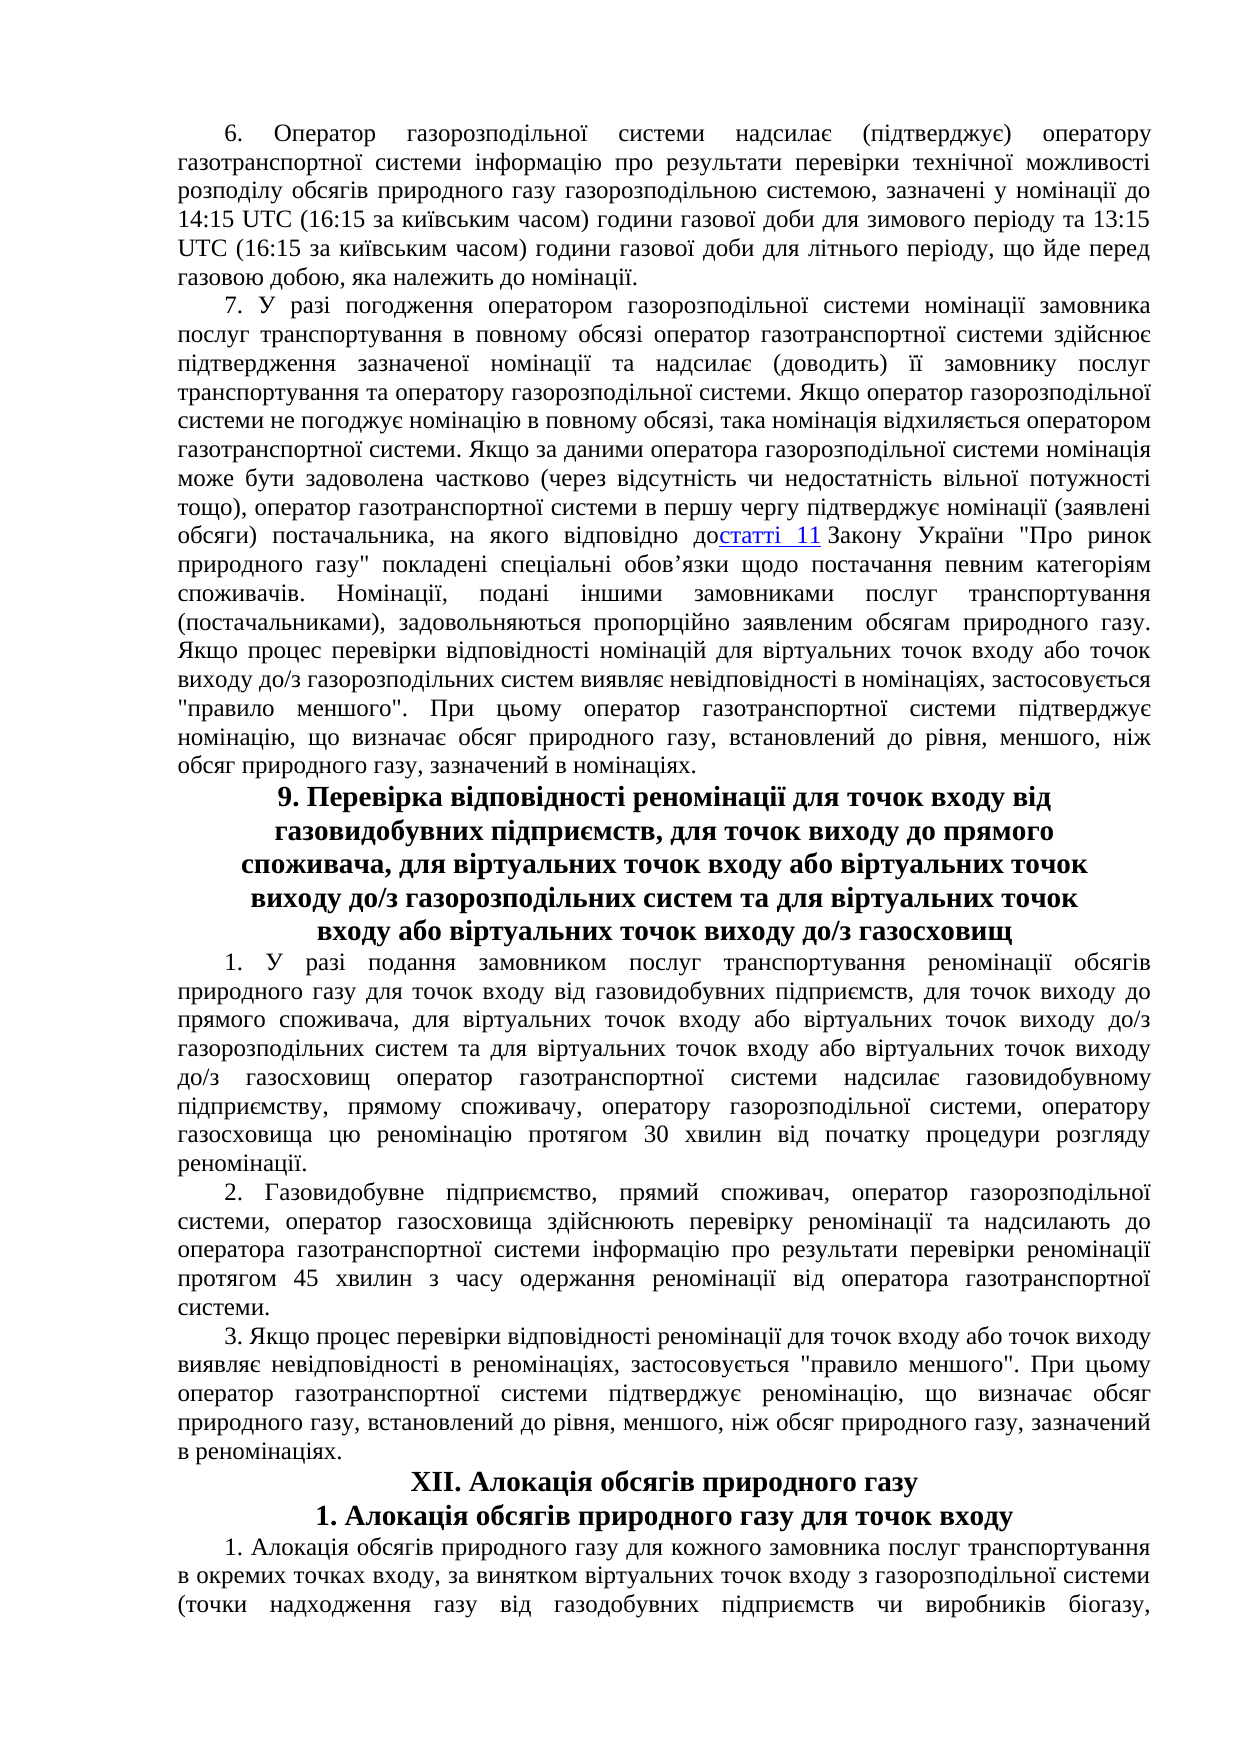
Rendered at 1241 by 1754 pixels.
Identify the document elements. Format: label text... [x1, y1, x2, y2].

text 9. Перевірка відповідності реномінації для точок входу від газовидобувних підприємств, для точок виходу до прямого споживача, для віртуальних точок входу або віртуальних точок виходу до/з газорозподільних систем та для віртуальних точок входу або віртуальних точок виходу до/з газосховищ [224, 779, 1105, 947]
text 7. У разі погодження оператором газорозподільної системи номінації замовника послуг транспортування в повному обсязі оператор газотранспортної системи здійснює підтвердження зазначеної номінації та надсилає (доводить) її замовнику послуг транспортування та оператору газорозподільної системи. Якщо оператор газорозподільної системи не погоджує номінацію в повному обсязі, така номінація відхиляється оператором газотранспортної системи. Якщо за даними оператора газорозподільної системи номінація може бути задоволена частково (через відсутність чи недостатність вільної потужності тощо), оператор газотранспортної системи в першу чергу підтверджує номінації (заявлені обсяги) постачальника, на якого відповідно достатті 11 Закону України "Про ринок природного газу" покладені спеціальні обов’язки щодо постачання певним категоріям споживачів. Номінації, подані іншими замовниками послуг транспортування (постачальниками), задовольняються пропорційно заявленим обсягам природного газу. Якщо процес перевірки відповідності номінацій для віртуальних точок входу або точок виходу до/з газорозподільних систем виявляє невідповідності в номінаціях, застосовується "правило меншого". При цьому оператор газотранспортної системи підтверджує номінацію, що визначає обсяг природного газу, встановлений до рівня, меншого, ніж обсяг природного газу, зазначений в номінаціях. [177, 291, 1152, 779]
text 3. Якщо процес перевірки відповідності реномінації для точок входу або точок виходу виявляє невідповідності в реномінаціях, застосовується "правило меншого". При цьому оператор газотранспортної системи підтверджує реномінацію, що визначає обсяг природного газу, встановлений до рівня, меншого, ніж обсяг природного газу, зазначений в реномінаціях. [177, 1321, 1152, 1464]
text 1. Алокація обсягів природного газу для точок входу [224, 1498, 1105, 1532]
text 2. Газовидобувне підприємство, прямий споживач, оператор газорозподільної системи, оператор газосховища здійснюють перевірку реномінації та надсилають до оператора газотранспортної системи інформацію про результати перевірки реномінації протягом 45 хвилин з часу одержання реномінації від оператора газотранспортної системи. [177, 1177, 1152, 1321]
text 6. Оператор газорозподільної системи надсилає (підтверджує) оператору газотранспортної системи інформацію про результати перевірки технічної можливості розподілу обсягів природного газу газорозподільною системою, зазначені у номінації до 14:15 UTC (16:15 за київським часом) години газової доби для зимового періоду та 13:15 UTC (16:15 за київським часом) години газової доби для літнього періоду, що йде перед газовою добою, яка належить до номінації. [177, 118, 1152, 291]
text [177, 1532, 1152, 1618]
text 1. У разі подання замовником послуг транспортування реномінації обсягів природного газу для точок входу від газовидобувних підприємств, для точок виходу до прямого споживача, для віртуальних точок входу або віртуальних точок виходу до/з газорозподільних систем та для віртуальних точок входу або віртуальних точок виходу до/з газосховищ оператор газотранспортної системи надсилає газовидобувному підприємству, прямому споживачу, оператору газорозподільної системи, оператору газосховища цю реномінацію протягом 30 хвилин від початку процедури розгляду реномінації. [177, 947, 1152, 1177]
text XII. Алокація обсягів природного газу [224, 1464, 1105, 1498]
